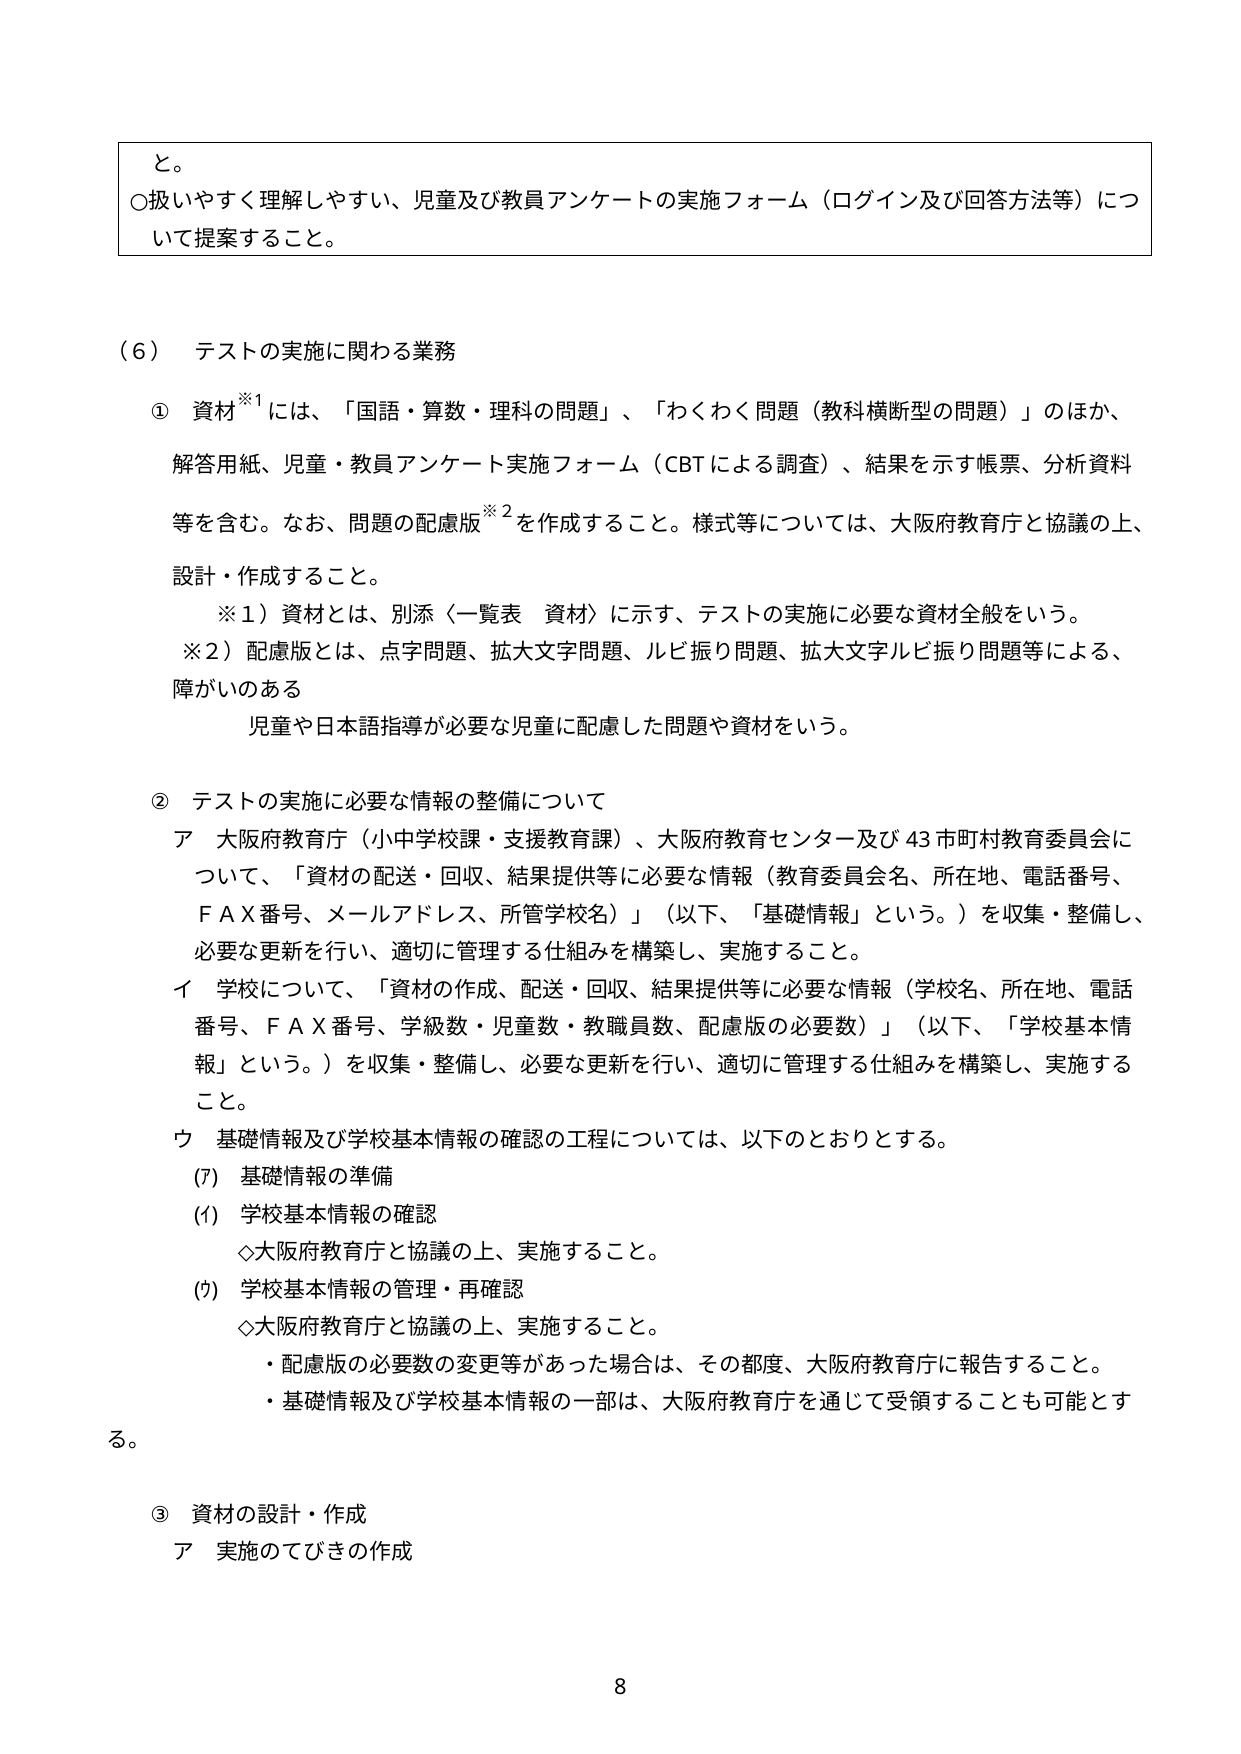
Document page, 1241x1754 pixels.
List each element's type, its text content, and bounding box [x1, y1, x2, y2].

text ・基礎情報及び学校基本情報の一部は、大阪府教育庁を通じて受領することも可能とする。 [106, 1381, 1134, 1456]
text (ｱ) 基礎情報の準備 [106, 1156, 1134, 1194]
text ・配慮版の必要数の変更等があった場合は、その都度、大阪府教育庁に報告すること。 [106, 1344, 1134, 1381]
text ③ 資材の設計・作成 [106, 1494, 1134, 1531]
text ◇大阪府教育庁と協議の上、実施すること。 [106, 1231, 1134, 1269]
text ② テストの実施に必要な情報の整備について [106, 781, 1134, 819]
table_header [119, 143, 1151, 255]
text ※２）配慮版とは、点字問題、拡大文字問題、ルビ振り問題、拡大文字ルビ振り問題等による、障がいのある [172, 631, 1134, 706]
text ア 実施のてびきの作成 [106, 1531, 1134, 1569]
text (ｲ) 学校基本情報の確認 [106, 1194, 1134, 1231]
text ア 大阪府教育庁（小中学校課・支援教育課）、大阪府教育センター及び43市町村教育委員会について、「資材の配送・回収、結果提供等に必要な情報（教育委員会名、所在地、電話番号、ＦＡＸ番号、メールアドレス、所管学校名）」（以下、「基礎情報」という。）を収集・整備し、必要な更新を行い、適切に管理する仕組みを構築し、実施すること。 [172, 819, 1134, 969]
text (ｳ) 学校基本情報の管理・再確認 [106, 1269, 1134, 1306]
text ◇大阪府教育庁と協議の上、実施すること。 [106, 1306, 1134, 1344]
text ① 資材※1には、「国語・算数・理科の問題」、「わくわく問題（教科横断型の問題）」のほか、解答用紙、児童・教員アンケート実施フォーム（CBTによる調査）、結果を示す帳票、分析資料等を含む。なお、問題の配慮版※２を作成すること。様式等については、大阪府教育庁と協議の上、設計・作成すること。 [150, 369, 1134, 594]
text イ 学校について、「資材の作成、配送・回収、結果提供等に必要な情報（学校名、所在地、電話番号、ＦＡＸ番号、学級数・児童数・教職員数、配慮版の必要数）」（以下、「学校基本情報」という。）を収集・整備し、必要な更新を行い、適切に管理する仕組みを構築し、実施すること。 [172, 969, 1134, 1119]
text 児童や日本語指導が必要な児童に配慮した問題や資材をいう。 [172, 706, 1134, 744]
text ※１）資材とは、別添〈一覧表 資材〉に示す、テストの実施に必要な資材全般をいう。 [128, 594, 1134, 631]
text ウ 基礎情報及び学校基本情報の確認の工程については、以下のとおりとする。 [172, 1119, 1134, 1156]
list テストの実施に関わる業務 [106, 331, 1134, 369]
